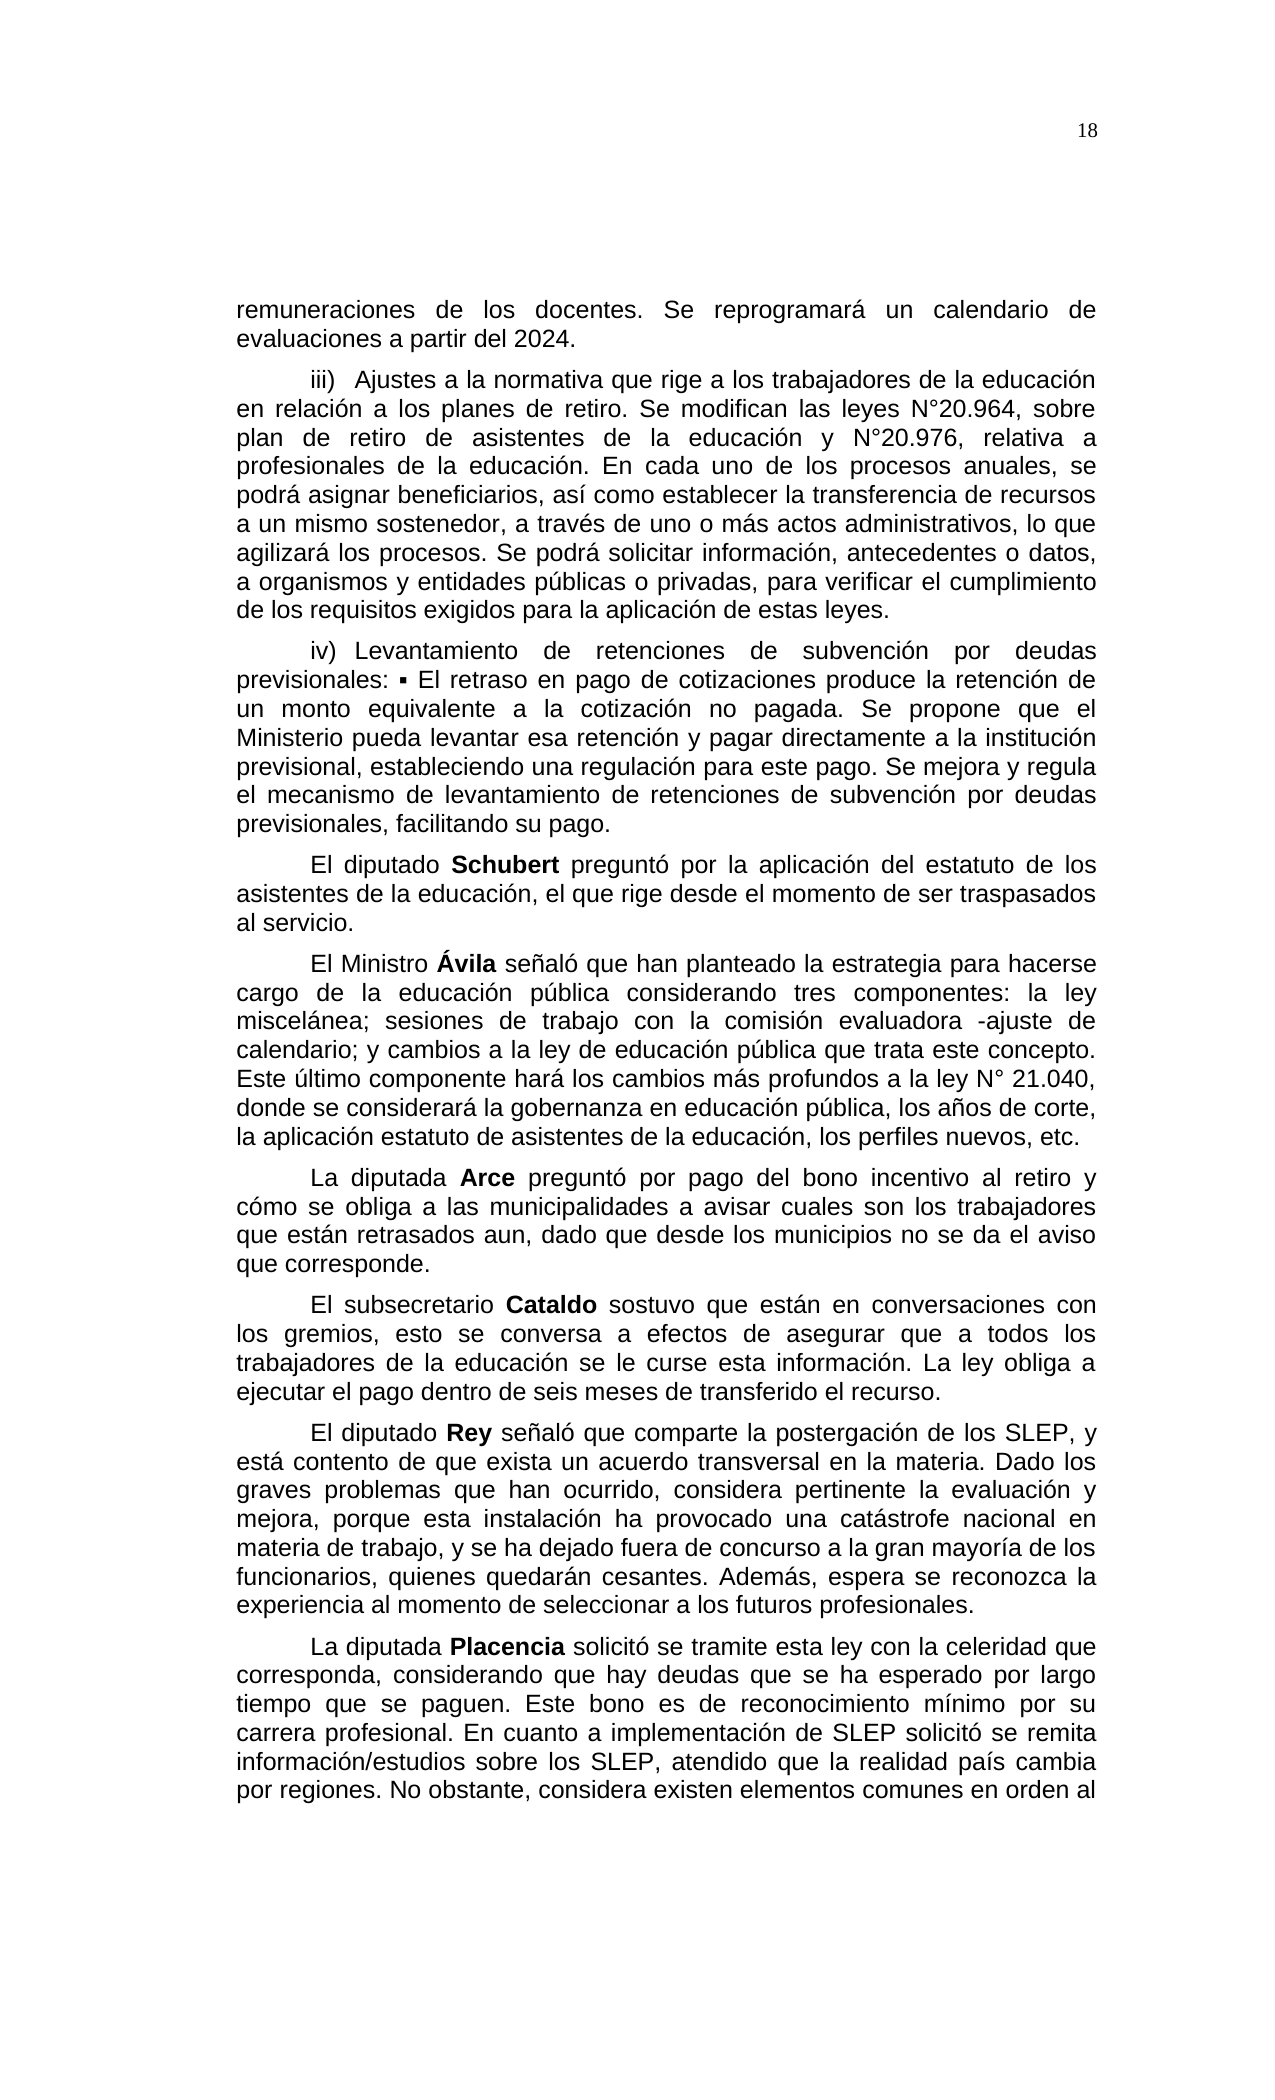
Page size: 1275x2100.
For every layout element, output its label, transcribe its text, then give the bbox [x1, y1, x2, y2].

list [236, 295, 1098, 353]
text El Ministro Ávila señaló que han planteado la estrategia para hacerse cargo de la educación pública considerando tres componentes: la ley miscelánea; sesiones de trabajo con la comisión evaluadora -ajuste de calendario; y cambios a la ley de educación pública que trata este concepto. Este último componente hará los cambios más profundos a la ley N° 21.040, donde se considerará la gobernanza en educación pública, los años de corte, la aplicación estatuto de asistentes de la educación, los perfiles nuevos, etc. [236, 949, 1098, 1150]
text El subsecretario Cataldo sostuvo que están en conversaciones con los gremios, esto se conversa a efectos de asegurar que a todos los trabajadores de la educación se le curse esta información. La ley obliga a ejecutar el pago dentro de seis meses de transferido el recurso. [236, 1290, 1098, 1405]
list Ajustes a la normativa que rige a los trabajadores de la educación en relación a los planes de retiro. Se modifican las leyes N°20.964, sobre plan de retiro de asistentes de la educación y N°20.976, relativa a profesionales de la educación. En cada uno de los procesos anuales, se podrá asignar beneficiarios, así como establecer la transferencia de recursos a un mismo sostenedor, a través de uno o más actos administrativos, lo que agilizará los procesos. Se podrá solicitar información, antecedentes o datos, a organismos y entidades públicas o privadas, para verificar el cumplimiento de los requisitos exigidos para la aplicación de estas leyes. [236, 365, 1098, 624]
text El diputado Rey señaló que comparte la postergación de los SLEP, y está contento de que exista un acuerdo transversal en la materia. Dado los graves problemas que han ocurrido, considera pertinente la evaluación y mejora, porque esta instalación ha provocado una catástrofe nacional en materia de trabajo, y se ha dejado fuera de concurso a la gran mayoría de los funcionarios, quienes quedarán cesantes. Además, espera se reconozca la experiencia al momento de seleccionar a los futuros profesionales. [236, 1418, 1098, 1619]
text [236, 1632, 1098, 1804]
text La diputada Arce preguntó por pago del bono incentivo al retiro y cómo se obliga a las municipalidades a avisar cuales son los trabajadores que están retrasados aun, dado que desde los municipios no se da el aviso que corresponde. [236, 1163, 1098, 1278]
text El diputado Schubert preguntó por la aplicación del estatuto de los asistentes de la educación, el que rige desde el momento de ser traspasados al servicio. [236, 850, 1098, 937]
list Levantamiento de retenciones de subvención por deudas previsionales: ▪ El retraso en pago de cotizaciones produce la retención de un monto equivalente a la cotización no pagada. Se propone que el Ministerio pueda levantar esa retención y pagar directamente a la institución previsional, estableciendo una regulación para este pago. Se mejora y regula el mecanismo de levantamiento de retenciones de subvención por deudas previsionales, facilitando su pago. [236, 637, 1098, 838]
